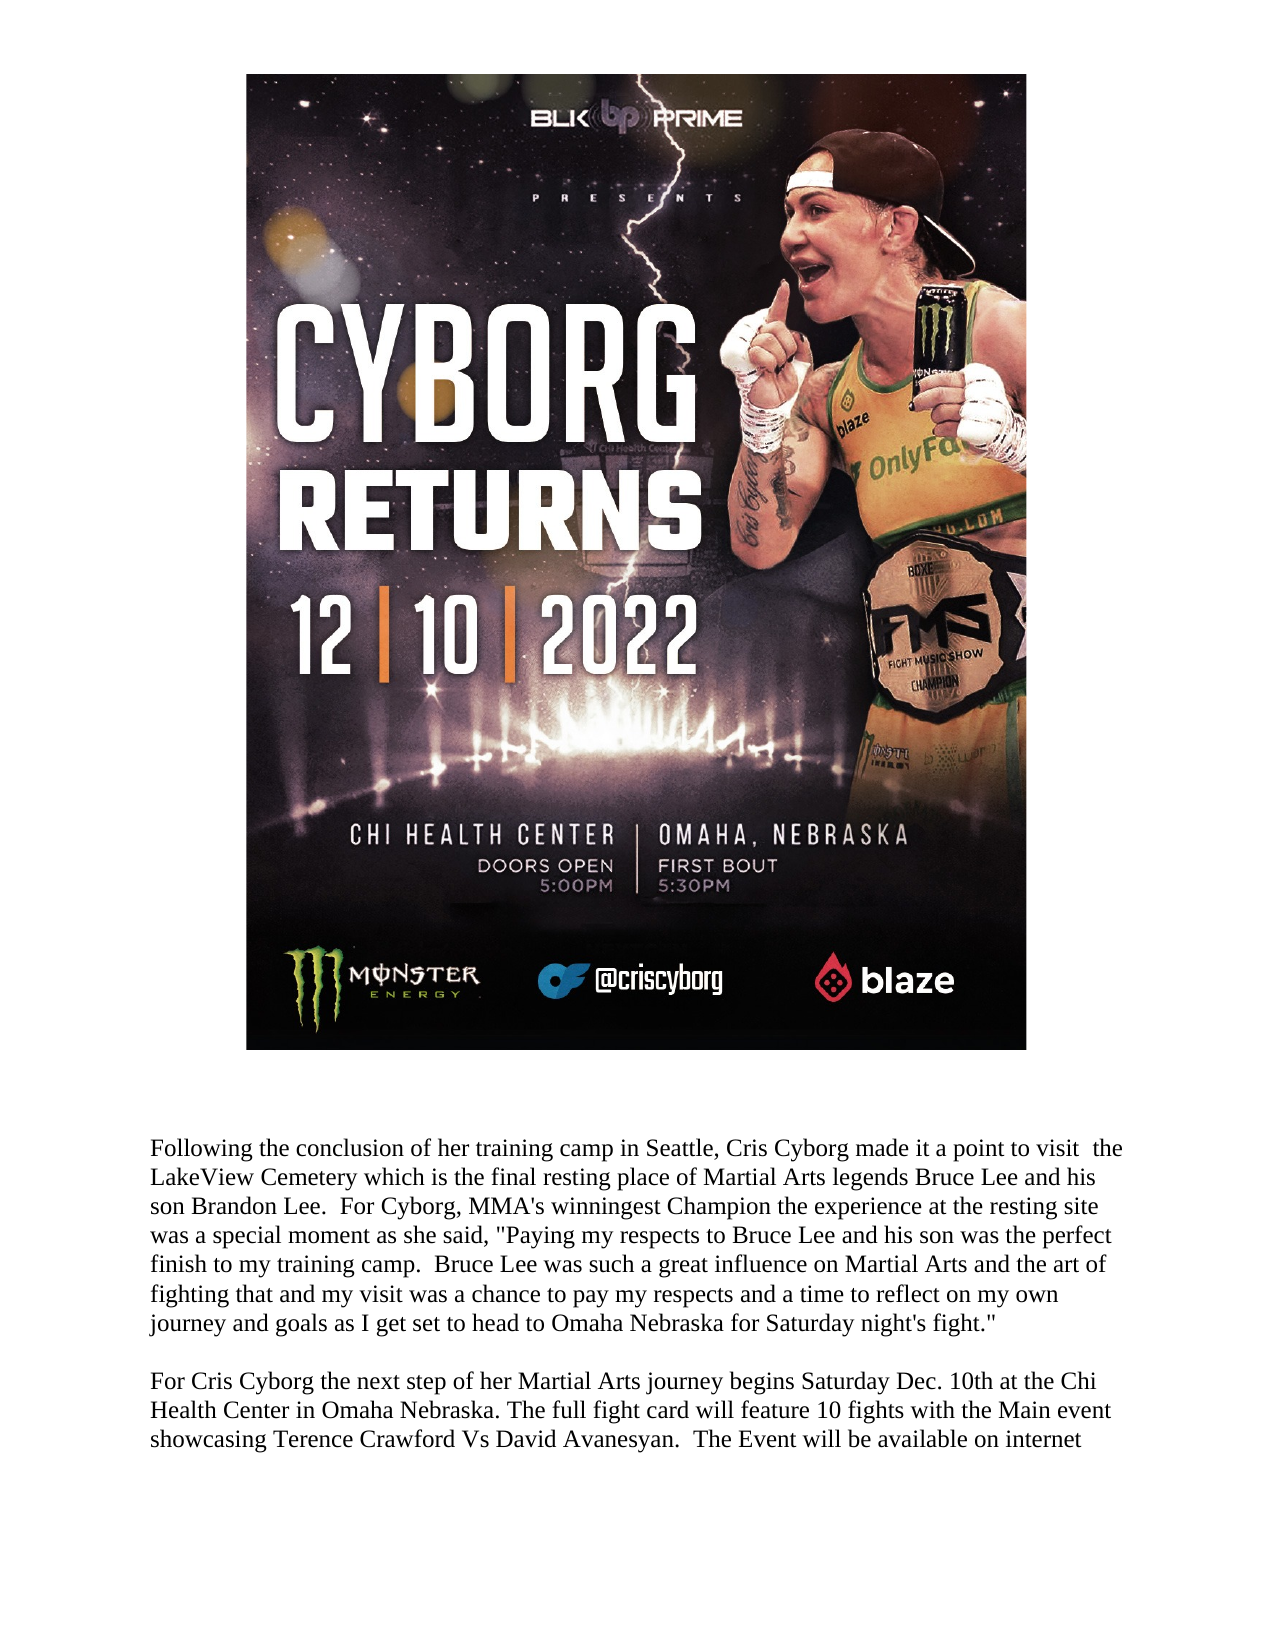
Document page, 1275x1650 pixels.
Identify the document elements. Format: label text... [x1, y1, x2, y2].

text Following the conclusion of her training camp in Seattle, Cris Cyborg made it a point to visit the LakeView Cemetery which is the final resting place of Martial Arts legends Bruce Lee and his son Brandon Lee. For Cyborg, MMA's winningest Champion the experience at the resting site was a special moment as she said, "Paying my respects to Bruce Lee and his son was the perfect finish to my training camp. Bruce Lee was such a great influence on Martial Arts and the art of fighting that and my visit was a chance to pay my respects and a time to reflect on my own journey and goals as I get set to head to Omaha Nebraska for Saturday night's fight." [150, 1132, 1125, 1337]
picture [246, 74, 1027, 1050]
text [150, 1366, 1125, 1453]
